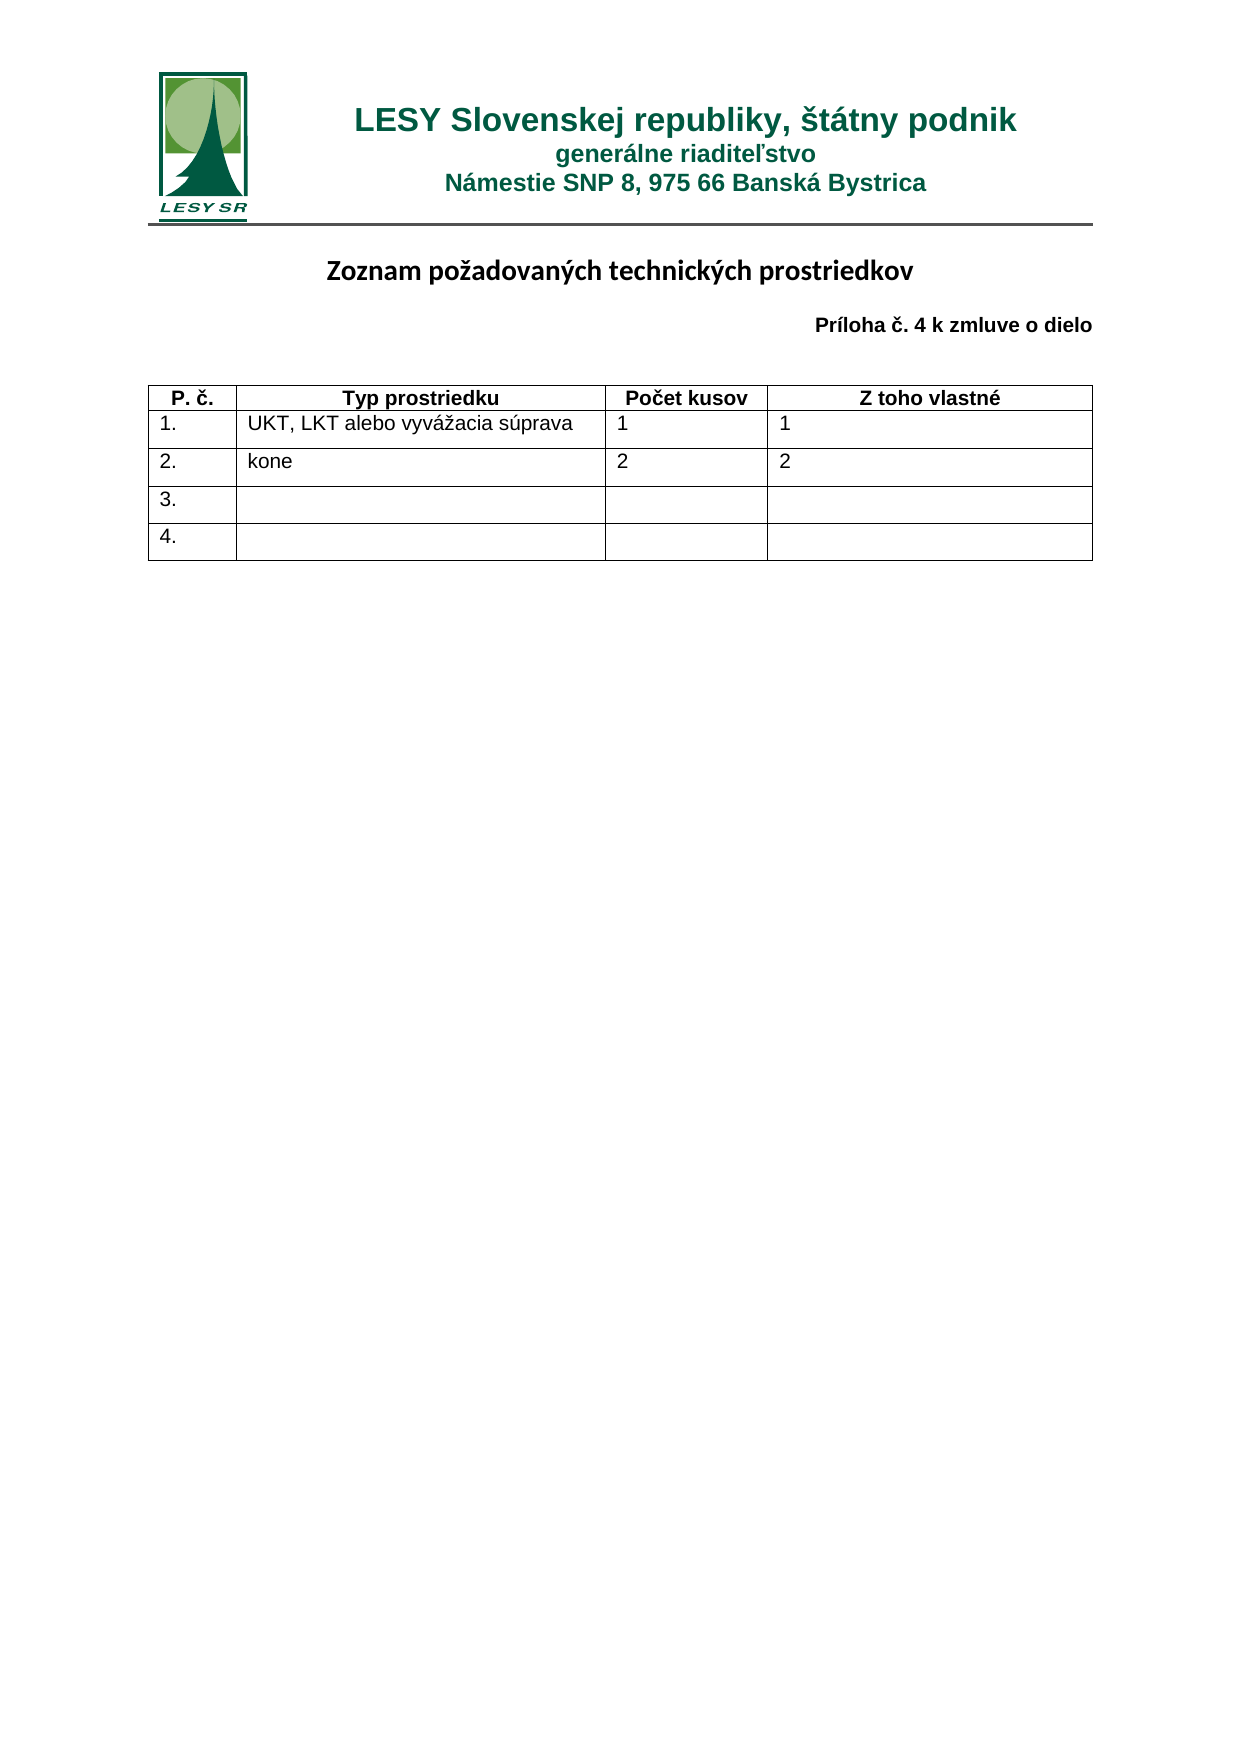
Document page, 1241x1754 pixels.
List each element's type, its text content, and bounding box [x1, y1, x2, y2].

table_cell [149, 524, 236, 560]
table_header P. č. [149, 386, 236, 410]
table_cell [237, 487, 605, 523]
table_cell [768, 524, 1092, 560]
table_cell [149, 449, 236, 486]
table_cell 2 [606, 449, 767, 486]
table_cell [149, 487, 236, 523]
table_cell [149, 411, 236, 448]
table_header Z toho vlastné [768, 386, 1092, 410]
table_cell [237, 524, 605, 560]
table_cell [768, 487, 1092, 523]
table_cell kone [237, 449, 605, 486]
table_header Počet kusov [606, 386, 767, 410]
table_cell 1 [768, 411, 1092, 448]
table_cell [606, 524, 767, 560]
text Príloha č. 4 k zmluve o dielo [148, 313, 1093, 337]
table_cell UKT, LKT alebo vyvážacia súprava [237, 411, 605, 448]
table_cell [606, 487, 767, 523]
table_cell 1 [606, 411, 767, 448]
table_cell 2 [768, 449, 1092, 486]
table_header Typ prostriedku [237, 386, 605, 410]
